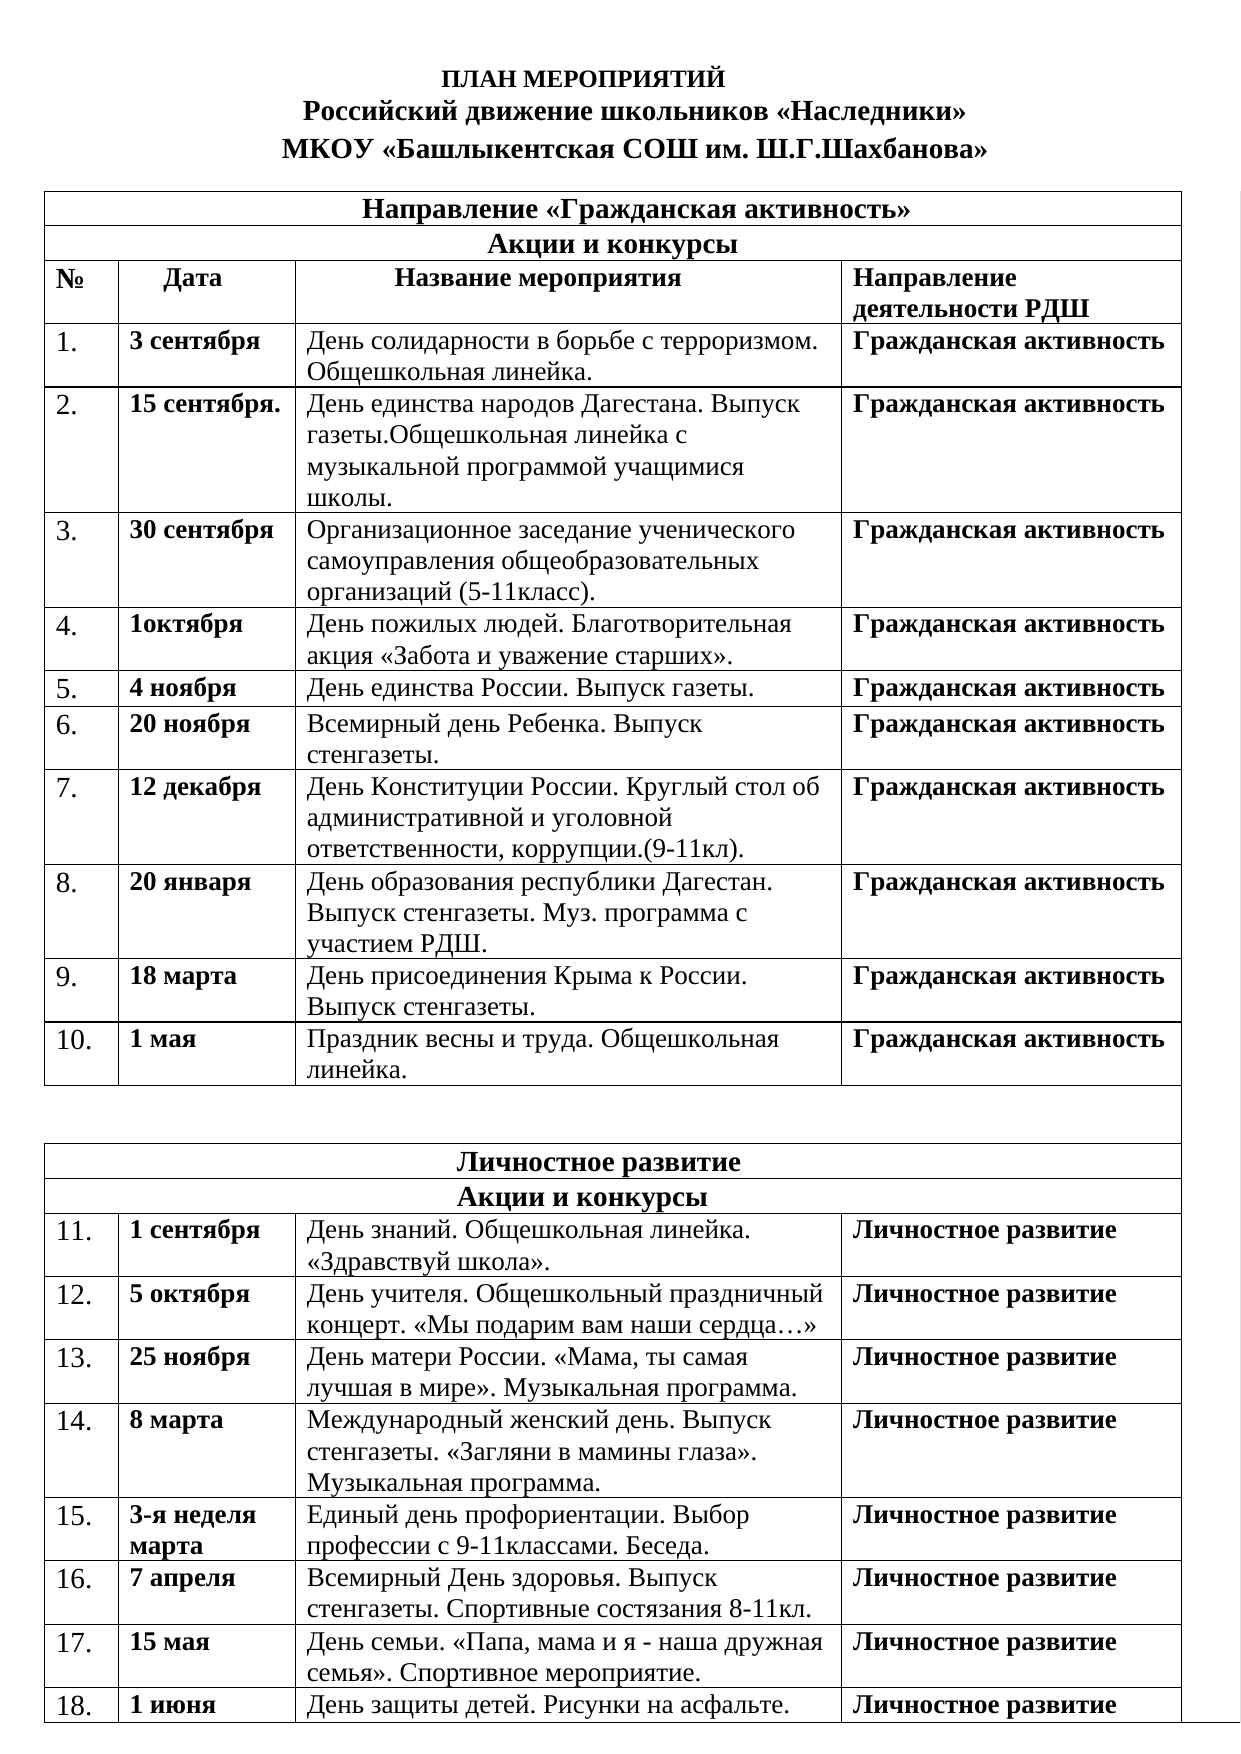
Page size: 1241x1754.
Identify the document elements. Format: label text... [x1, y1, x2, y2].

table_cell Всемирный день Ребенка. Выпуск стенгазеты. [296, 707, 841, 769]
table_cell 30 сентября [119, 513, 295, 607]
table_header Направление «Гражданская активность» [45, 192, 1181, 225]
table_cell 1 сентября [119, 1214, 295, 1276]
table_cell Личностное развитие [842, 1277, 1181, 1339]
table_cell День учителя. Общешкольный праздничный концерт. «Мы подарим вам наши сердца…» [296, 1277, 841, 1339]
table_cell 2. [45, 388, 118, 512]
table_cell 3 сентября [119, 324, 295, 386]
table_cell Гражданская активность [842, 865, 1181, 958]
table_cell Личностное развитие [842, 1404, 1181, 1497]
table_cell День семьи. «Папа, мама и я - наша дружная семья». Спортивное мероприятие. [296, 1625, 841, 1687]
table_cell 9. [45, 959, 118, 1021]
table_cell Гражданская активность [842, 959, 1181, 1021]
table_header [1182, 191, 1240, 1722]
table_cell День знаний. Общешкольная линейка. «Здравствуй школа». [296, 1214, 841, 1276]
table_cell Личностное развитие [842, 1214, 1181, 1276]
table_cell Всемирный День здоровья. Выпуск стенгазеты. Спортивные состязания 8-11кл. [296, 1561, 841, 1624]
table_cell День Конституции России. Круглый стол об административной и уголовной ответственности, коррупции.(9-11кл). [296, 770, 841, 864]
table_cell 4. [45, 608, 118, 670]
table_cell Гражданская активность [842, 608, 1181, 670]
table_cell Личностное развитие [842, 1625, 1181, 1687]
table_cell 4 ноября [119, 671, 295, 706]
table_cell Гражданская активность [842, 324, 1181, 386]
table_cell 8. [45, 865, 118, 958]
table_cell № [45, 261, 118, 323]
text Российский движение школьников «Наследники» МКОУ «Башлыкентская СОШ им. Ш.Г.Шахбанова» [118, 93, 1152, 165]
table_cell Личностное развитие [45, 1144, 1181, 1178]
table_cell Акции и конкурсы [45, 226, 1181, 260]
table_cell 15 сентября. [119, 388, 295, 512]
table_cell 1октября [119, 608, 295, 670]
table_cell День пожилых людей. Благотворительная акция «Забота и уважение старших». [296, 608, 841, 670]
table_cell 15. [45, 1498, 118, 1560]
table_cell 3. [45, 513, 118, 607]
table_cell Дата [119, 261, 295, 323]
table_cell Название мероприятия [296, 261, 841, 323]
table_cell 1. [45, 324, 118, 386]
table_cell 1 июня [119, 1688, 295, 1722]
table_cell Гражданская активность [842, 1023, 1181, 1085]
table_cell 15 мая [119, 1625, 295, 1687]
table_cell Праздник весны и труда. Общешкольная линейка. [296, 1023, 841, 1085]
table_cell День присоединения Крыма к России. Выпуск стенгазеты. [296, 959, 841, 1021]
table_cell День матери России. «Мама, ты самая лучшая в мире». Музыкальная программа. [296, 1340, 841, 1402]
table_cell 3-я неделя марта [119, 1498, 295, 1560]
table_cell 5. [45, 671, 118, 706]
table_cell 18. [45, 1688, 118, 1722]
table_cell День образования республики Дагестан. Выпуск стенгазеты. Муз. программа с участием РДШ. [296, 865, 841, 958]
table_cell Организационное заседание ученического самоуправления общеобразовательных организаций (5-11класс). [296, 513, 841, 607]
table_cell 6. [45, 707, 118, 769]
table_cell Направление деятельности РДШ [842, 261, 1181, 323]
table_cell 17. [45, 1625, 118, 1687]
table_cell День защиты детей. Рисунки на асфальте. [296, 1688, 841, 1722]
table_cell 1 мая [119, 1023, 295, 1085]
table_cell [44, 1086, 1181, 1143]
table_cell День единства России. Выпуск газеты. [296, 671, 841, 706]
table_cell 5 октября [119, 1277, 295, 1339]
table_cell Единый день профориентации. Выбор профессии с 9-11классами. Беседа. [296, 1498, 841, 1560]
table_cell 11. [45, 1214, 118, 1276]
table_cell Гражданская активность [842, 513, 1181, 607]
table_cell Личностное развитие [842, 1688, 1181, 1722]
table_cell 12. [45, 1277, 118, 1339]
table_cell Гражданская активность [842, 388, 1181, 512]
table_cell День единства народов Дагестана. Выпуск газеты.Общешкольная линейка с музыкальной программой учащимися школы. [296, 388, 841, 512]
table_cell 16. [45, 1561, 118, 1624]
table_cell Гражданская активность [842, 770, 1181, 864]
table_cell Личностное развитие [842, 1340, 1181, 1402]
table_cell 20 января [119, 865, 295, 958]
table_cell 12 декабря [119, 770, 295, 864]
table_cell Гражданская активность [842, 707, 1181, 769]
table_cell 7. [45, 770, 118, 864]
table_cell 7 апреля [119, 1561, 295, 1624]
table_cell 20 ноября [119, 707, 295, 769]
table_cell 13. [45, 1340, 118, 1402]
table_cell 25 ноября [119, 1340, 295, 1402]
table_cell Гражданская активность [842, 671, 1181, 706]
table_cell Личностное развитие [842, 1498, 1181, 1560]
table_cell День солидарности в борьбе с терроризмом. Общешкольная линейка. [296, 324, 841, 386]
table_cell Акции и конкурсы [45, 1179, 1181, 1212]
text ПЛАН МЕРОПРИЯТИЙ [15, 64, 1152, 93]
table_cell 10. [45, 1023, 118, 1085]
table_cell 14. [45, 1404, 118, 1497]
table_cell Международный женский день. Выпуск стенгазеты. «Загляни в мамины глаза». Музыкальная программа. [296, 1404, 841, 1497]
table_cell 18 марта [119, 959, 295, 1021]
table_cell Личностное развитие [842, 1561, 1181, 1624]
table_cell 8 марта [119, 1404, 295, 1497]
